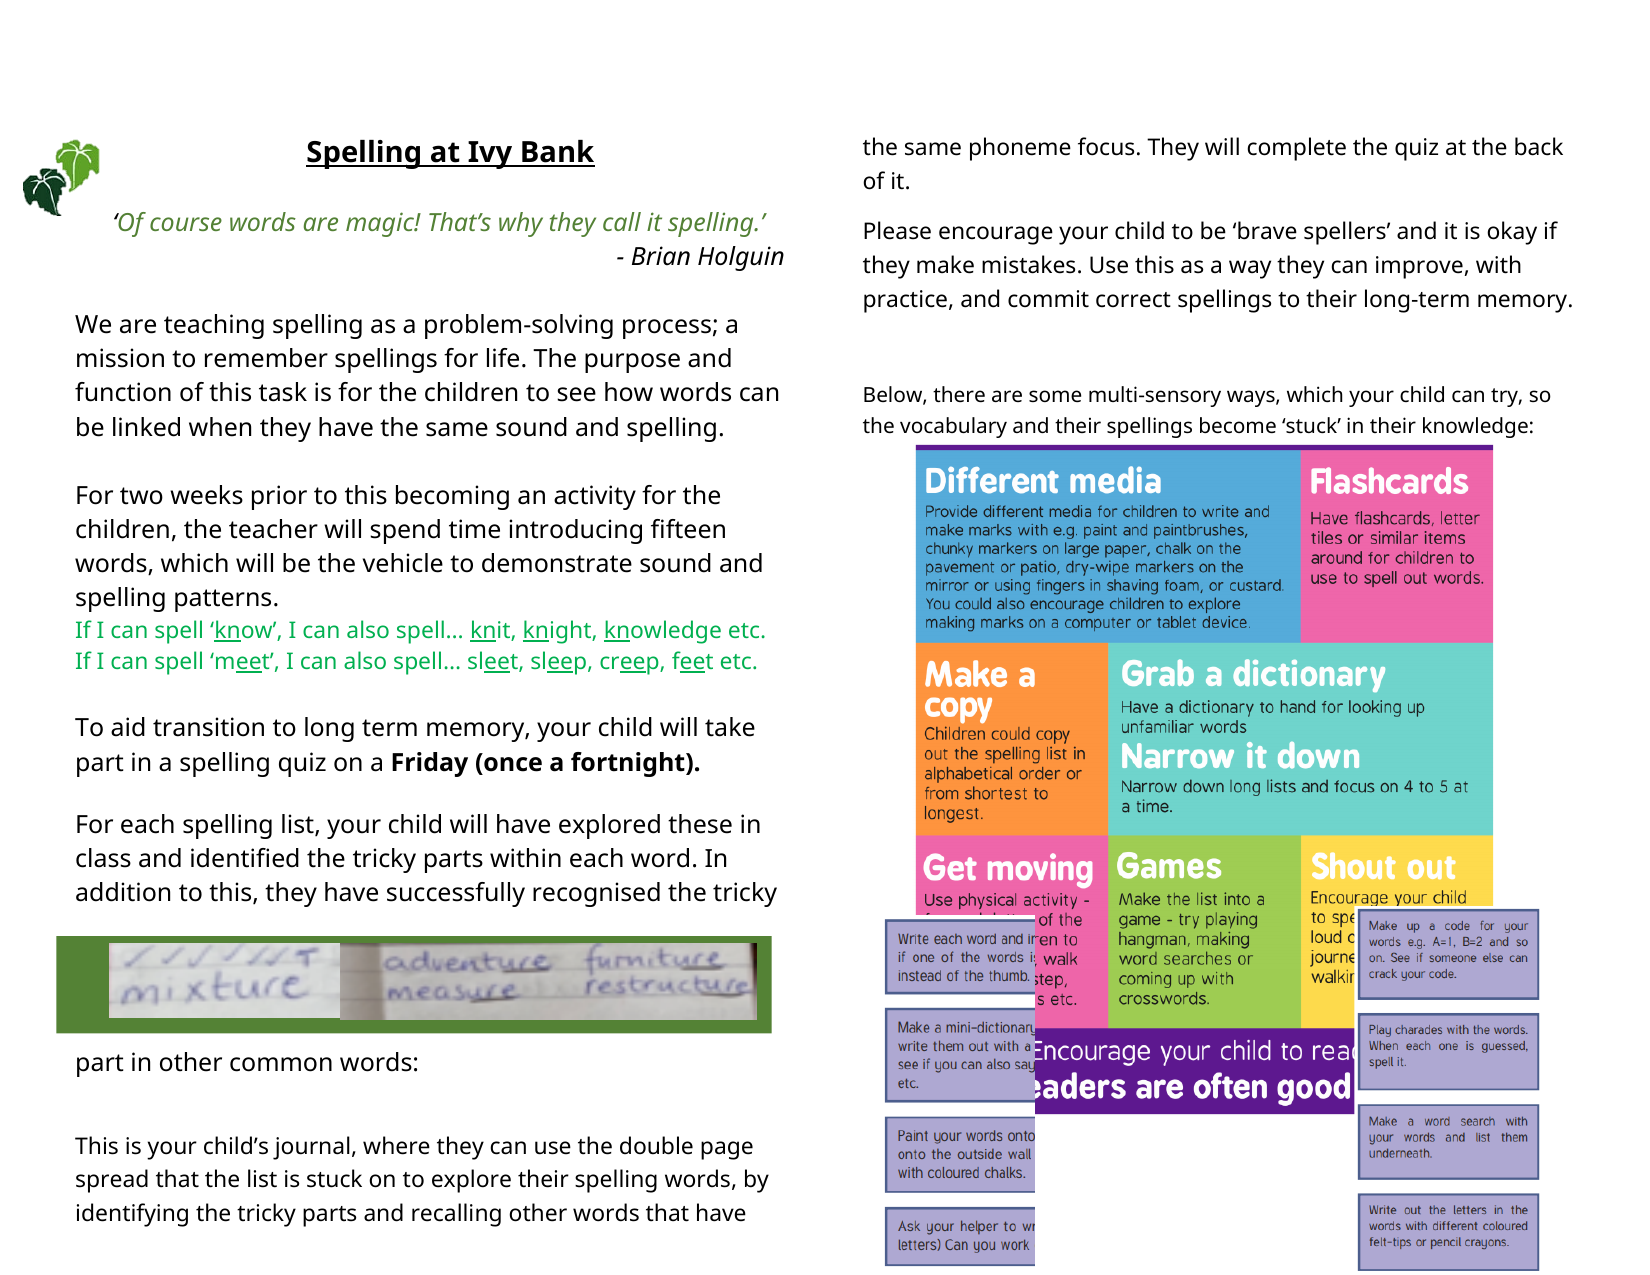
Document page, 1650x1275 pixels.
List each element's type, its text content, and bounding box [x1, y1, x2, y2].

text This is your child’s journal, where they can use the double page spread that the list is stuck on to explore their spelling words, by identifying the tricky parts and recalling other words that have the same phoneme focus. They will complete the quiz at the back of it. [75, 1129, 787, 1228]
text If I can spell ‘meet’, I can also spell… sleet, sleep, creep, feet etc. [75, 645, 787, 676]
picture [884, 440, 1542, 1275]
text Below, there are some multi-sensory ways, which your child can try, so the vocabulary and their spellings become ‘stuck’ in their knowledge: [862, 380, 1575, 439]
text We are teaching spelling as a problem-solving process; a mission to remember spellings for life. The purpose and function of this task is for the children to see how words can be linked when they have the same sound and spelling. [75, 307, 787, 443]
text - Brian Holguin [75, 239, 787, 273]
text For two weeks prior to this becoming an activity for the children, the teacher will spend time introducing fifteen words, which will be the vehicle to demonstrate sound and spelling patterns. [75, 477, 787, 613]
picture [109, 943, 757, 1020]
picture [18, 131, 100, 219]
text Please encourage your child to be ‘brave spellers’ and it is okay if they make mistakes. Use this as a way they can improve, with practice, and commit correct spellings to their long-term memory. [862, 215, 1575, 314]
text Spelling at Ivy Bank ‘Of course words are magic! That’s why they call it spelling.’ [75, 131, 787, 239]
text This is your child’s journal, where they can use the double page spread that the list is stuck on to explore their spelling words, by identifying the tricky parts and recalling other words that have the same phoneme focus. They will complete the quiz at the back of it. [862, 131, 1575, 196]
text If I can spell ‘know’, I can also spell… knit, knight, knowledge etc. [75, 613, 787, 645]
text To aid transition to long term memory, your child will take part in a spelling quiz on a Friday (once a fortnight). [75, 710, 787, 778]
